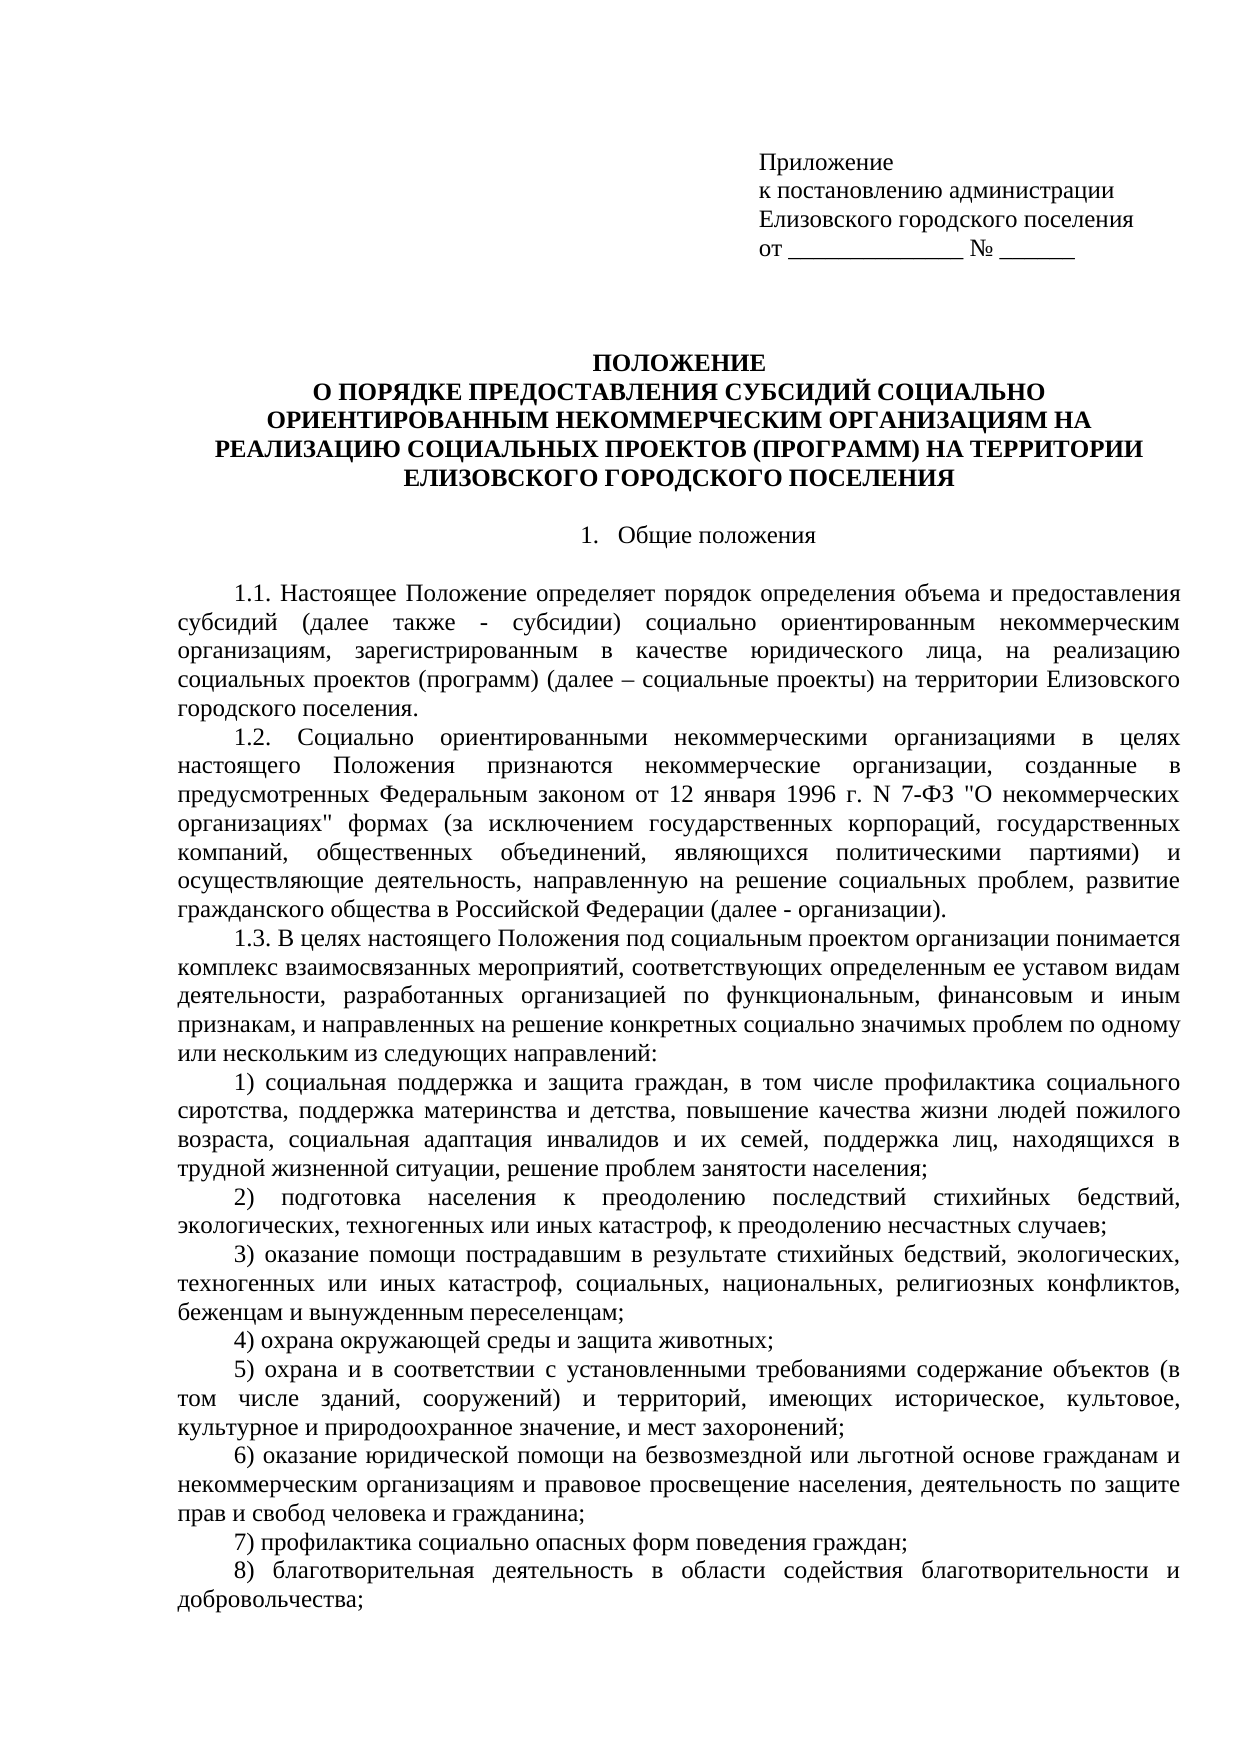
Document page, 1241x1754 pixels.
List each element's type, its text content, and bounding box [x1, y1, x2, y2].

text 1) социальная поддержка и защита граждан, в том числе профилактика социального сиротства, поддержка материнства и детства, повышение качества жизни людей пожилого возраста, социальная адаптация инвалидов и их семей, поддержка лиц, находящихся в трудной жизненной ситуации, решение проблем занятости населения; [177, 1067, 1181, 1182]
text 1.3. В целях настоящего Положения под социальным проектом организации понимается комплекс взаимосвязанных мероприятий, соответствующих определенным ее уставом видам деятельности, разработанных организацией по функциональным, финансовым и иным признакам, и направленных на решение конкретных социально значимых проблем по одному или нескольким из следующих направлений: [177, 923, 1181, 1067]
list Общие положения [215, 521, 1181, 549]
text 5) охрана и в соответствии с установленными требованиями содержание объектов (в том числе зданий, сооружений) и территорий, имеющих историческое, культовое, культурное и природоохранное значение, и мест захоронений; [177, 1354, 1181, 1441]
title РЕАЛИЗАЦИЮ СОЦИАЛЬНЫХ ПРОЕКТОВ (ПРОГРАММ) НА ТЕРРИТОРИИ ЕЛИЗОВСКОГО ГОРОДСКОГО ПОСЕЛЕНИЯ [177, 434, 1181, 492]
text 1.2. Социально ориентированными некоммерческими организациями в целях настоящего Положения признаются некоммерческие организации, созданные в предусмотренных Федеральным законом от 12 января . N 7-ФЗ "О некоммерческих организациях" формах (за исключением государственных корпораций, государственных компаний, общественных объединений, являющихся политическими партиями) и осуществляющие деятельность, направленную на решение социальных проблем, развитие гражданского общества в Российской Федерации (далее - организации). [177, 722, 1181, 923]
text 6) оказание юридической помощи на безвозмездной или льготной основе гражданам и некоммерческим организациям и правовое просвещение населения, деятельность по защите прав и свобод человека и гражданина; [177, 1441, 1181, 1527]
title Приложение [177, 147, 1181, 176]
title ПОЛОЖЕНИЕ [177, 348, 1181, 377]
text 7) профилактика социально опасных форм поведения граждан; [177, 1527, 1181, 1556]
text 8) благотворительная деятельность в области содействия благотворительности и добровольчества; [177, 1556, 1181, 1613]
title Елизовского городского поселения [177, 204, 1181, 233]
title к постановлению администрации [177, 176, 1181, 204]
text 1.1. Настоящее Положение определяет порядок определения объема и предоставления субсидий (далее также - субсидии) социально ориентированным некоммерческим организациям, зарегистрированным в качестве юридического лица, на реализацию социальных проектов (программ) (далее – социальные проекты) на территории Елизовского городского поселения. [177, 578, 1181, 722]
text 2) подготовка населения к преодолению последствий стихийных бедствий, экологических, техногенных или иных катастроф, к преодолению несчастных случаев; [177, 1182, 1181, 1239]
text 3) оказание помощи пострадавшим в результате стихийных бедствий, экологических, техногенных или иных катастроф, социальных, национальных, религиозных конфликтов, беженцам и вынужденным переселенцам; [177, 1239, 1181, 1326]
title О ПОРЯДКЕ ПРЕДОСТАВЛЕНИЯ СУБСИДИЙ СОЦИАЛЬНО ОРИЕНТИРОВАННЫМ НЕКОММЕРЧЕСКИМ ОРГАНИЗАЦИЯМ НА [177, 377, 1181, 434]
title от ______________ № ______ [177, 233, 1181, 262]
text 4) охрана окружающей среды и защита животных; [177, 1326, 1181, 1354]
